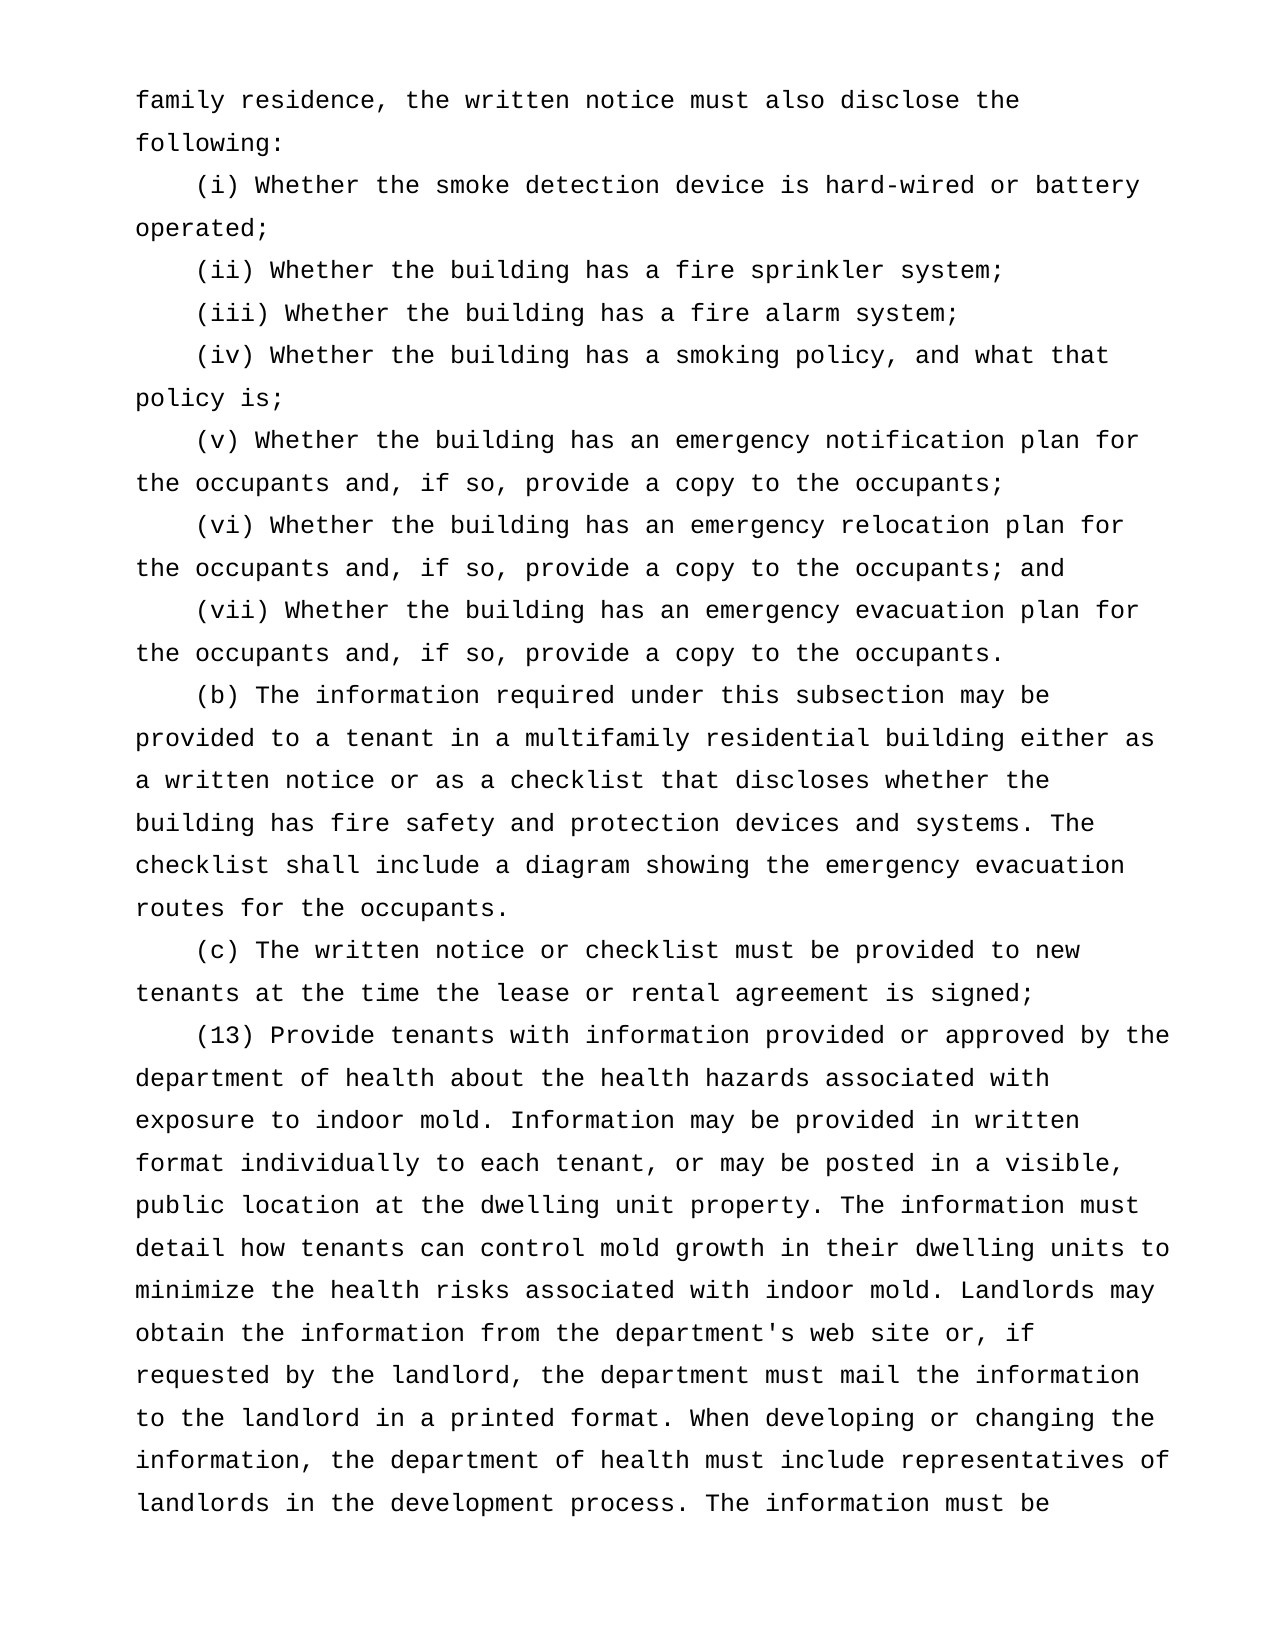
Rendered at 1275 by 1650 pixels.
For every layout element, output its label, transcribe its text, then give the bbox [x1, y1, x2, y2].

text (iv) Whether the building has a smoking policy, and what that policy is; [135, 330, 1170, 415]
text (c) The written notice or checklist must be provided to new tenants at the time the lease or rental agreement is signed; [135, 925, 1170, 1010]
text (b) The information required under this subsection may be provided to a tenant in a multifamily residential building either as a written notice or as a checklist that discloses whether the building has fire safety and protection devices and systems. The checklist shall include a diagram showing the emergency evacuation routes for the occupants. [135, 670, 1170, 925]
text (i) Whether the smoke detection device is hard-wired or battery operated; [135, 160, 1170, 245]
text (v) Whether the building has an emergency notification plan for the occupants and, if so, provide a copy to the occupants; [135, 415, 1170, 500]
text (ii) Whether the building has a fire sprinkler system; [135, 245, 1170, 287]
text (vii) Whether the building has an emergency evacuation plan for the occupants and, if so, provide a copy to the occupants. [135, 585, 1170, 670]
text (iii) Whether the building has a fire alarm system; [135, 287, 1170, 330]
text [135, 75, 1170, 160]
text (vi) Whether the building has an emergency relocation plan for the occupants and, if so, provide a copy to the occupants; and [135, 500, 1170, 585]
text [135, 1010, 1170, 1520]
